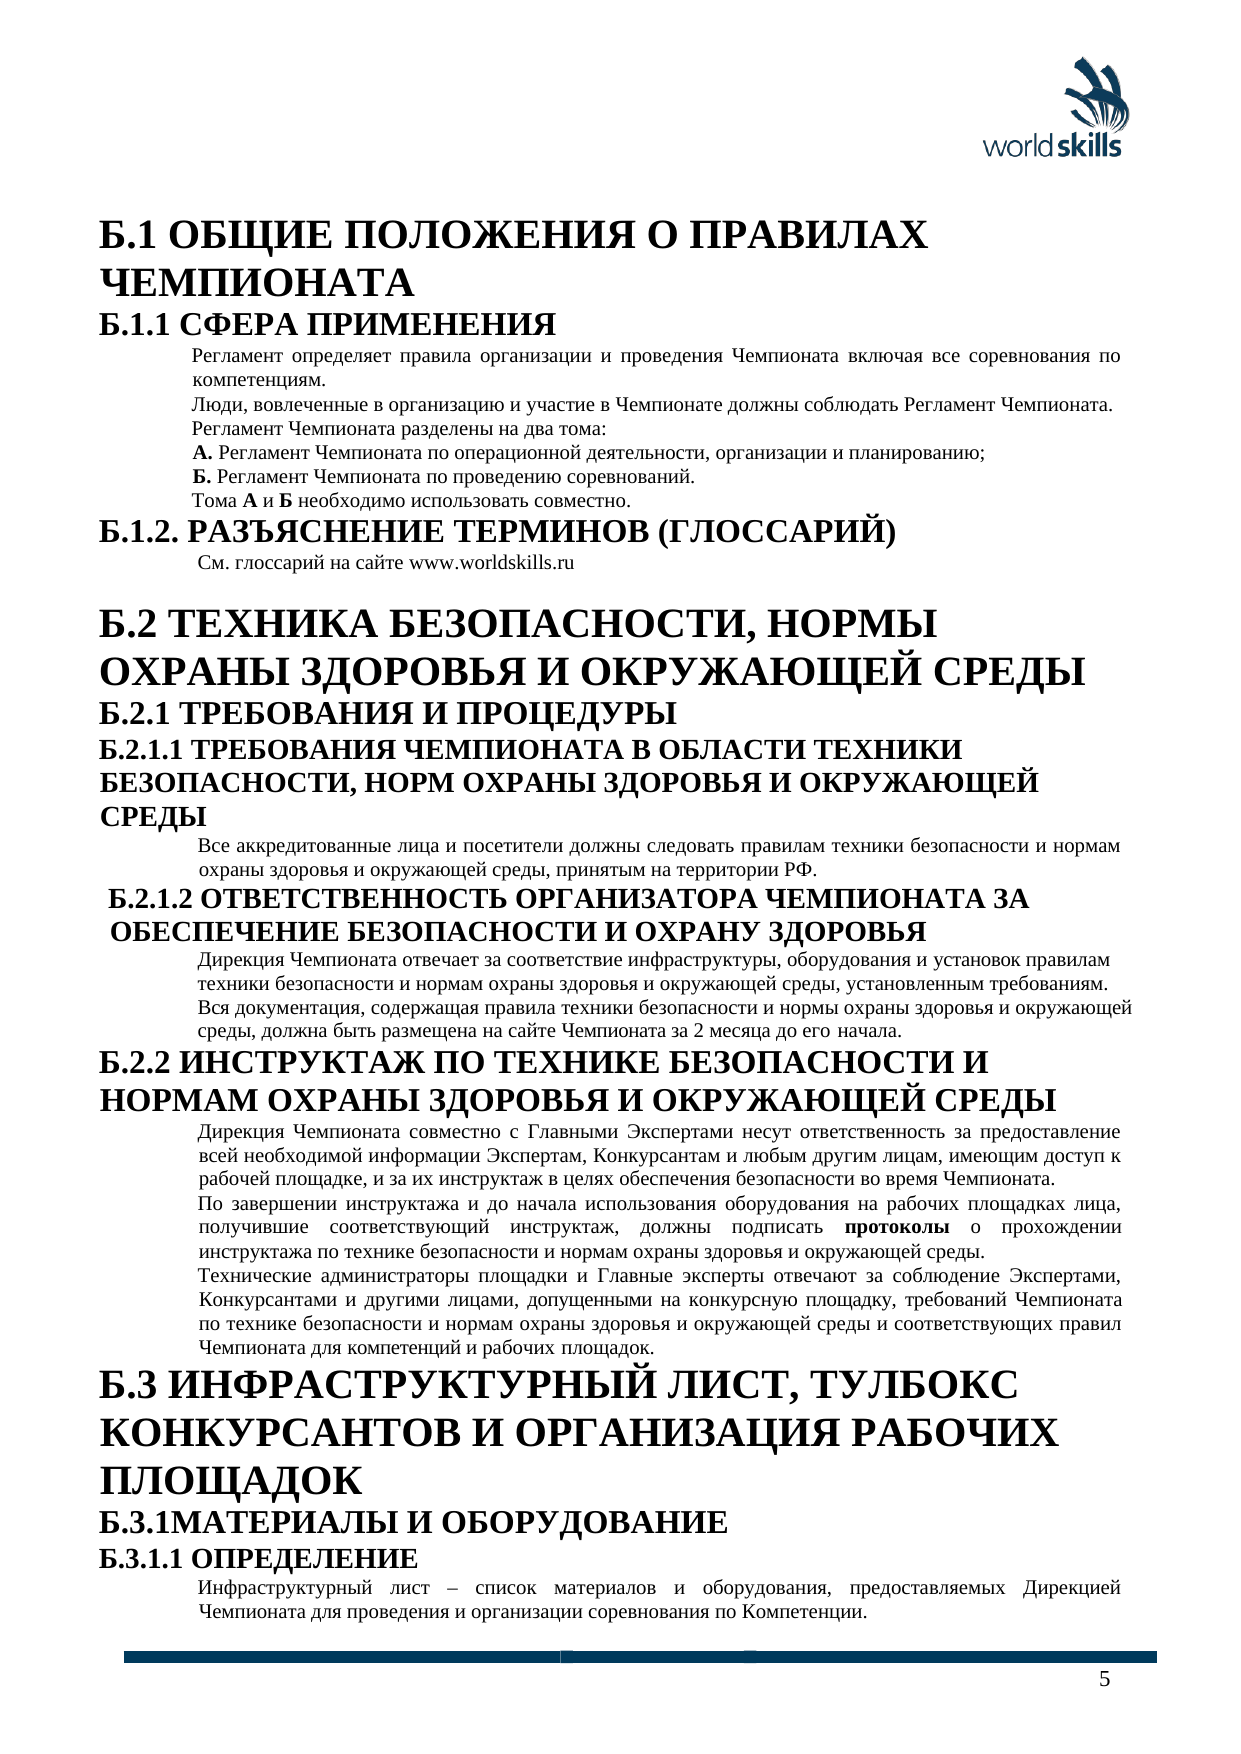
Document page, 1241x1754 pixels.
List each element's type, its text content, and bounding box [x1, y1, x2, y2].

text См. глоссарий на сайте www.worldskills.ru [197, 550, 1134, 574]
text Дирекция Чемпионата отвечает за соответствие инфраструктуры, оборудования и установок правилам техники безопасности и нормам охраны здоровья и окружающей среды, установленным требованиям. Вся документация, содержащая правила техники безопасности и нормы охраны здоровья и окружающей среды, должна быть размещена на сайте Чемпионата за 2 месяца до его начала. [197, 948, 1134, 1042]
text По завершении инструктажа и до начала использования оборудования на рабочих площадках лица, получившие соответствующий инструктаж, должны подписать протоколы о прохождении инструктажа по технике безопасности и нормам охраны здоровья и окружающей среды. [197, 1190, 1122, 1263]
text Б.1.2. РАЗЪЯСНЕНИЕ ТЕРМИНОВ (ГЛОССАРИЙ) [98, 512, 1134, 550]
text Б.2 ТЕХНИКА БЕЗОПАСНОСТИ, НОРМЫ ОХРАНЫ ЗДОРОВЬЯ И ОКРУЖАЮЩЕЙ СРЕДЫ Б.2.1 ТРЕБОВАНИЯ И ПРОЦЕДУРЫ [98, 600, 1088, 731]
text Дирекция Чемпионата совместно с Главными Экспертами несут ответственность за предоставление всей необходимой информации Экспертам, Конкурсантам и любым другим лицам, имеющим доступ к рабочей площадке, и за их инструктаж в целях обеспечения безопасности во время Чемпионата. [197, 1119, 1122, 1190]
text Б.2.1.2 ОТВЕТСТВЕННОСТЬ ОРГАНИЗАТОРА ЧЕМПИОНАТА ЗА ОБЕСПЕЧЕНИЕ БЕЗОПАСНОСТИ И ОХРАНУ ЗДОРОВЬЯ [108, 881, 1032, 948]
text А. Регламент Чемпионата по операционной деятельности, организации и планированию; [192, 440, 1134, 464]
text Б.2.1.1 ТРЕБОВАНИЯ ЧЕМПИОНАТА В ОБЛАСТИ ТЕХНИКИ БЕЗОПАСНОСТИ, НОРМ ОХРАНЫ ЗДОРОВЬЯ И ОКРУЖАЮЩЕЙ СРЕДЫ [98, 732, 1134, 833]
text Б. Регламент Чемпионата по проведению соревнований. Тома A и Б необходимо использовать совместно. [191, 464, 738, 512]
text Б.3.1МАТЕРИАЛЫ И ОБОРУДОВАНИЕ [98, 1503, 1134, 1541]
text Все аккредитованные лица и посетители должны следовать правилам техники безопасности и нормам охраны здоровья и окружающей среды, принятым на территории РФ. [197, 833, 1123, 881]
text Регламент определяет правила организации и проведения Чемпионата включая все соревнования по компетенциям. [191, 343, 1122, 391]
text НОРМАМ ОХРАНЫ ЗДОРОВЬЯ И ОКРУЖАЮЩЕЙ СРЕДЫ [99, 1081, 1134, 1119]
text Технические администраторы площадки и Главные эксперты отвечают за соблюдение Экспертами, Конкурсантами и другими лицами, допущенными на конкурсную площадку, требований Чемпионата по технике безопасности и нормам охраны здоровья и окружающей среды и соответствующих правил Чемпионата для компетенций и рабочих площадок. [197, 1263, 1122, 1359]
text Б.1 ОБЩИЕ ПОЛОЖЕНИЯ О ПРАВИЛАХ ЧЕМПИОНАТА [98, 210, 931, 306]
text Б.3 ИНФРАСТРУКТУРНЫЙ ЛИСТ, ТУЛБОКС КОНКУРСАНТОВ И ОРГАНИЗАЦИЯ РАБОЧИХ ПЛОЩАДОК [98, 1360, 1062, 1503]
text Б.1.1 СФЕРА ПРИМЕНЕНИЯ [98, 306, 1134, 343]
text Люди, вовлеченные в организацию и участие в Чемпионате должны соблюдать Регламент Чемпионата. Регламент Чемпионата разделены на два тома: [191, 391, 1114, 439]
picture [967, 40, 1145, 172]
text Инфраструктурный лист – список материалов и оборудования, предоставляемых Дирекцией Чемпионата для проведения и организации соревнования по Компетенции. [197, 1575, 1122, 1623]
text Б.2.2 ИНСТРУКТАЖ ПО ТЕХНИКЕ БЕЗОПАСНОСТИ И [98, 1042, 1134, 1081]
text Б.3.1.1 ОПРЕДЕЛЕНИЕ [98, 1541, 1134, 1575]
